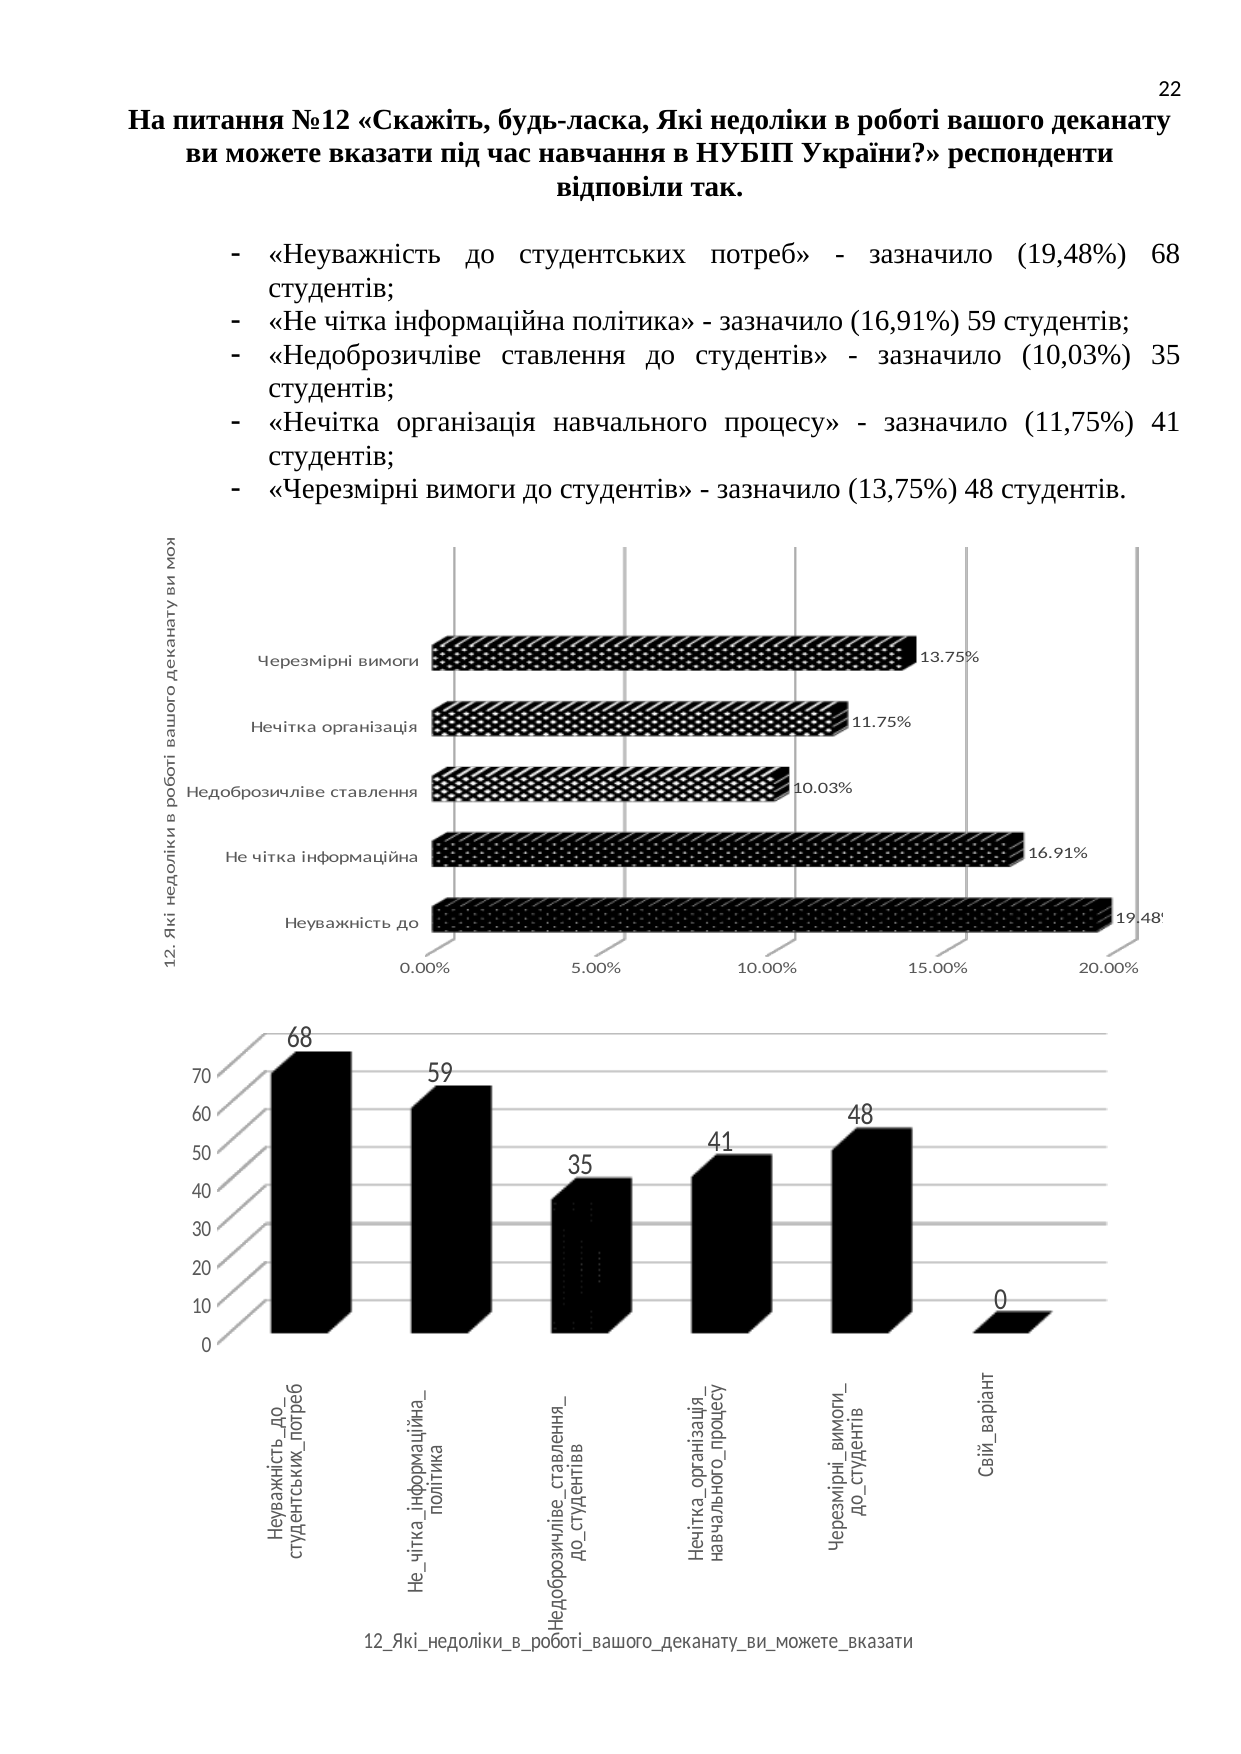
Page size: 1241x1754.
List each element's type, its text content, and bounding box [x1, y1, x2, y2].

list «Нечітка організація навчального процесу» - зазначило (11,75%) 41 студентів; [231, 404, 1181, 471]
text На питання №12 «Скажіть, будь-ласка, Які недоліки в роботі вашого деканату ви можете вказати під час навчання в НУБІП України?» респонденти відповіли так. [118, 102, 1181, 202]
list «Недоброзичліве ставлення до студентів» - зазначило (10,03%) 35 студентів; [231, 337, 1181, 404]
list «Не чітка інформаційна політика» - зазначило (16,91%) 59 студентів; [231, 303, 1181, 337]
list «Неуважність до студентських потреб» - зазначило (19,48%) 68 студентів; [231, 236, 1181, 303]
list «Черезмірні вимоги до студентів» - зазначило (13,75%) 48 студентів. [231, 471, 1181, 505]
